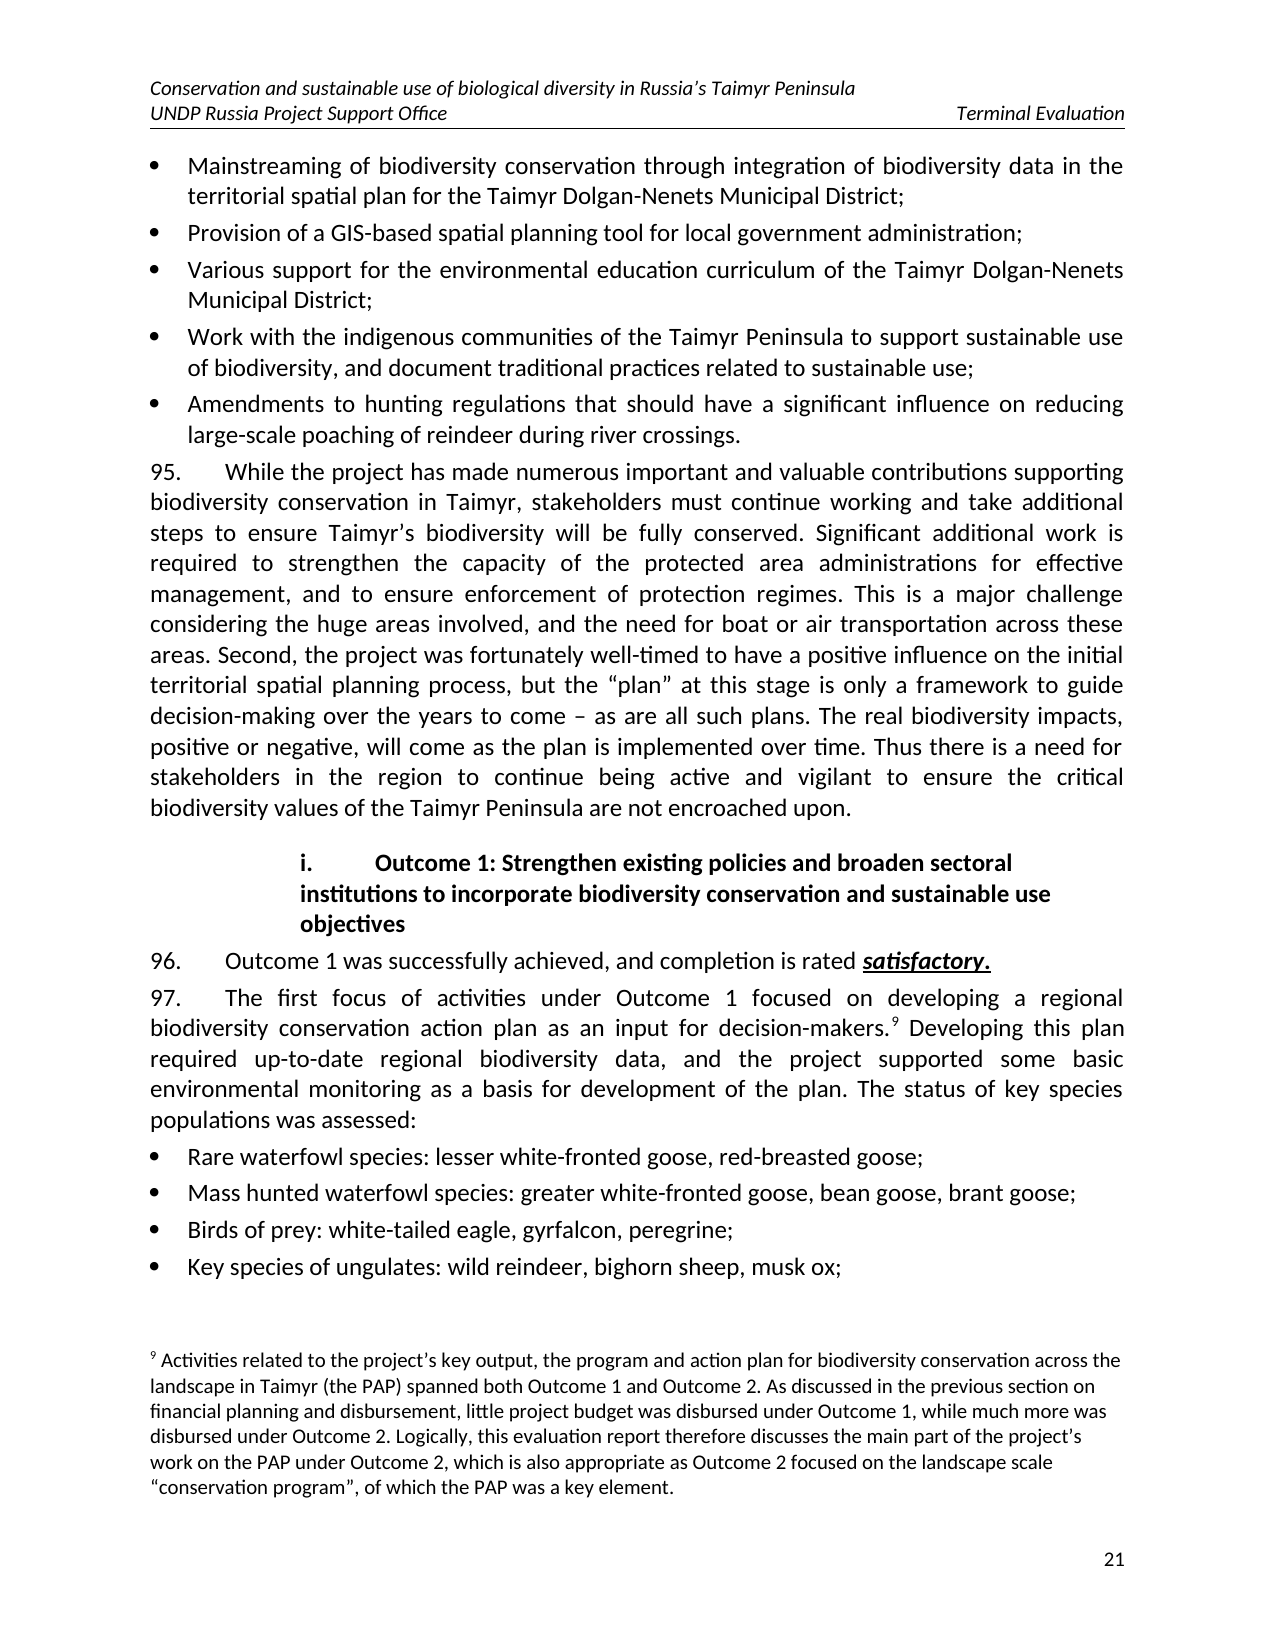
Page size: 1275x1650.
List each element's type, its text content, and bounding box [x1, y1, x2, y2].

list Rare waterfowl species: lesser white-fronted goose, red-breasted goose; [150, 1141, 1125, 1171]
list Amendments to hunting regulations that should have a significant influence on reducing large-scale poaching of reindeer during river crossings. [150, 389, 1125, 450]
list Various support for the environmental education curriculum of the Taimyr Dolgan-Nenets Municipal District; [150, 254, 1125, 315]
text The first focus of activities under Outcome 1 focused on developing a regional biodiversity conservation action plan as an input for decision-makers. Developing this plan required up-to-date regional biodiversity data, and the project supported some basic environmental monitoring as a basis for development of the plan. The status of key species populations was assessed: [150, 982, 1125, 1134]
list Mass hunted waterfowl species: greater white-fronted goose, bean goose, brant goose; [150, 1177, 1125, 1208]
list Key species of ungulates: wild reindeer, bighorn sheep, musk ox; [150, 1251, 1125, 1281]
list Mainstreaming of biodiversity conservation through integration of biodiversity data in the territorial spatial plan for the Taimyr Dolgan-Nenets Municipal District; [150, 150, 1125, 211]
text While the project has made numerous important and valuable contributions supporting biodiversity conservation in Taimyr, stakeholders must continue working and take additional steps to ensure Taimyr’s biodiversity will be fully conserved. Significant additional work is required to strengthen the capacity of the protected area administrations for effective management, and to ensure enforcement of protection regimes. This is a major challenge considering the huge areas involved, and the need for boat or air transportation across these areas. Second, the project was fortunately well-timed to have a positive influence on the initial territorial spatial planning process, but the “plan” at this stage is only a framework to guide decision-making over the years to come – as are all such plans. The real biodiversity impacts, positive or negative, will come as the plan is implemented over time. Thus there is a need for stakeholders in the region to continue being active and vigilant to ensure the critical biodiversity values of the Taimyr Peninsula are not encroached upon. [150, 456, 1125, 822]
list Provision of a GIS-based spatial planning tool for local government administration; [150, 217, 1125, 248]
list Work with the indigenous communities of the Taimyr Peninsula to support sustainable use of biodiversity, and document traditional practices related to sustainable use; [150, 321, 1125, 382]
text Outcome 1 was successfully achieved, and completion is rated satisfactory. [150, 945, 1125, 976]
subtitle Outcome 1: Strengthen existing policies and broaden sectoral institutions to incorporate biodiversity conservation and sustainable use objectives [300, 847, 1125, 939]
list Birds of prey: white-tailed eagle, gyrfalcon, peregrine; [150, 1214, 1125, 1245]
